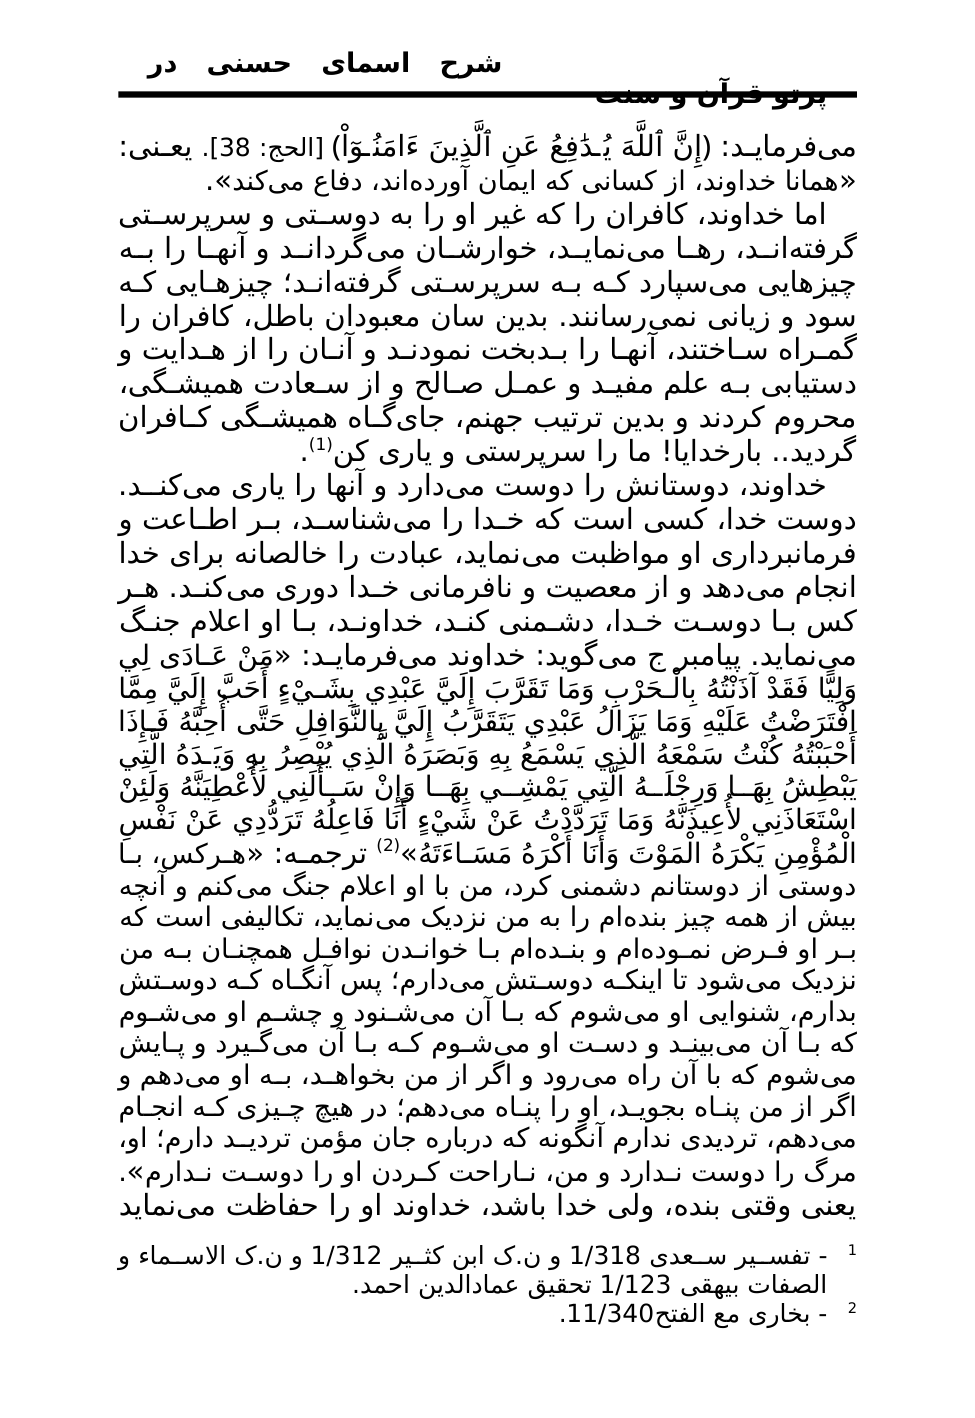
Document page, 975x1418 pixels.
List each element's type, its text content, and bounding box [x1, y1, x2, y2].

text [118, 469, 857, 1222]
text اما خداوند، کافران را که غیر او را به دوستی و سرپرستی گرفته‌اند، رها می‌نماید، خوارشان می‌گرداند و آنها را به چیزهایی می‌سپارد که به سرپرستی گرفته‌اند؛ چیزهایی که سود و زیانی نمی‌رسانند. بدین سان معبودان باطل، کافران را گمراه ساختند، آنها را بدبخت نمودند و آنان را از هدایت و دستیابی به علم مفید و عمل صالح و از سعادت همیشگی، محروم کردند و بدین ترتیب جهنم، جای‌گاه همیشگی کافران گردید.. بارخدایا! ما را سرپرستی و یاری کن(). [118, 197, 857, 469]
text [118, 129, 857, 197]
